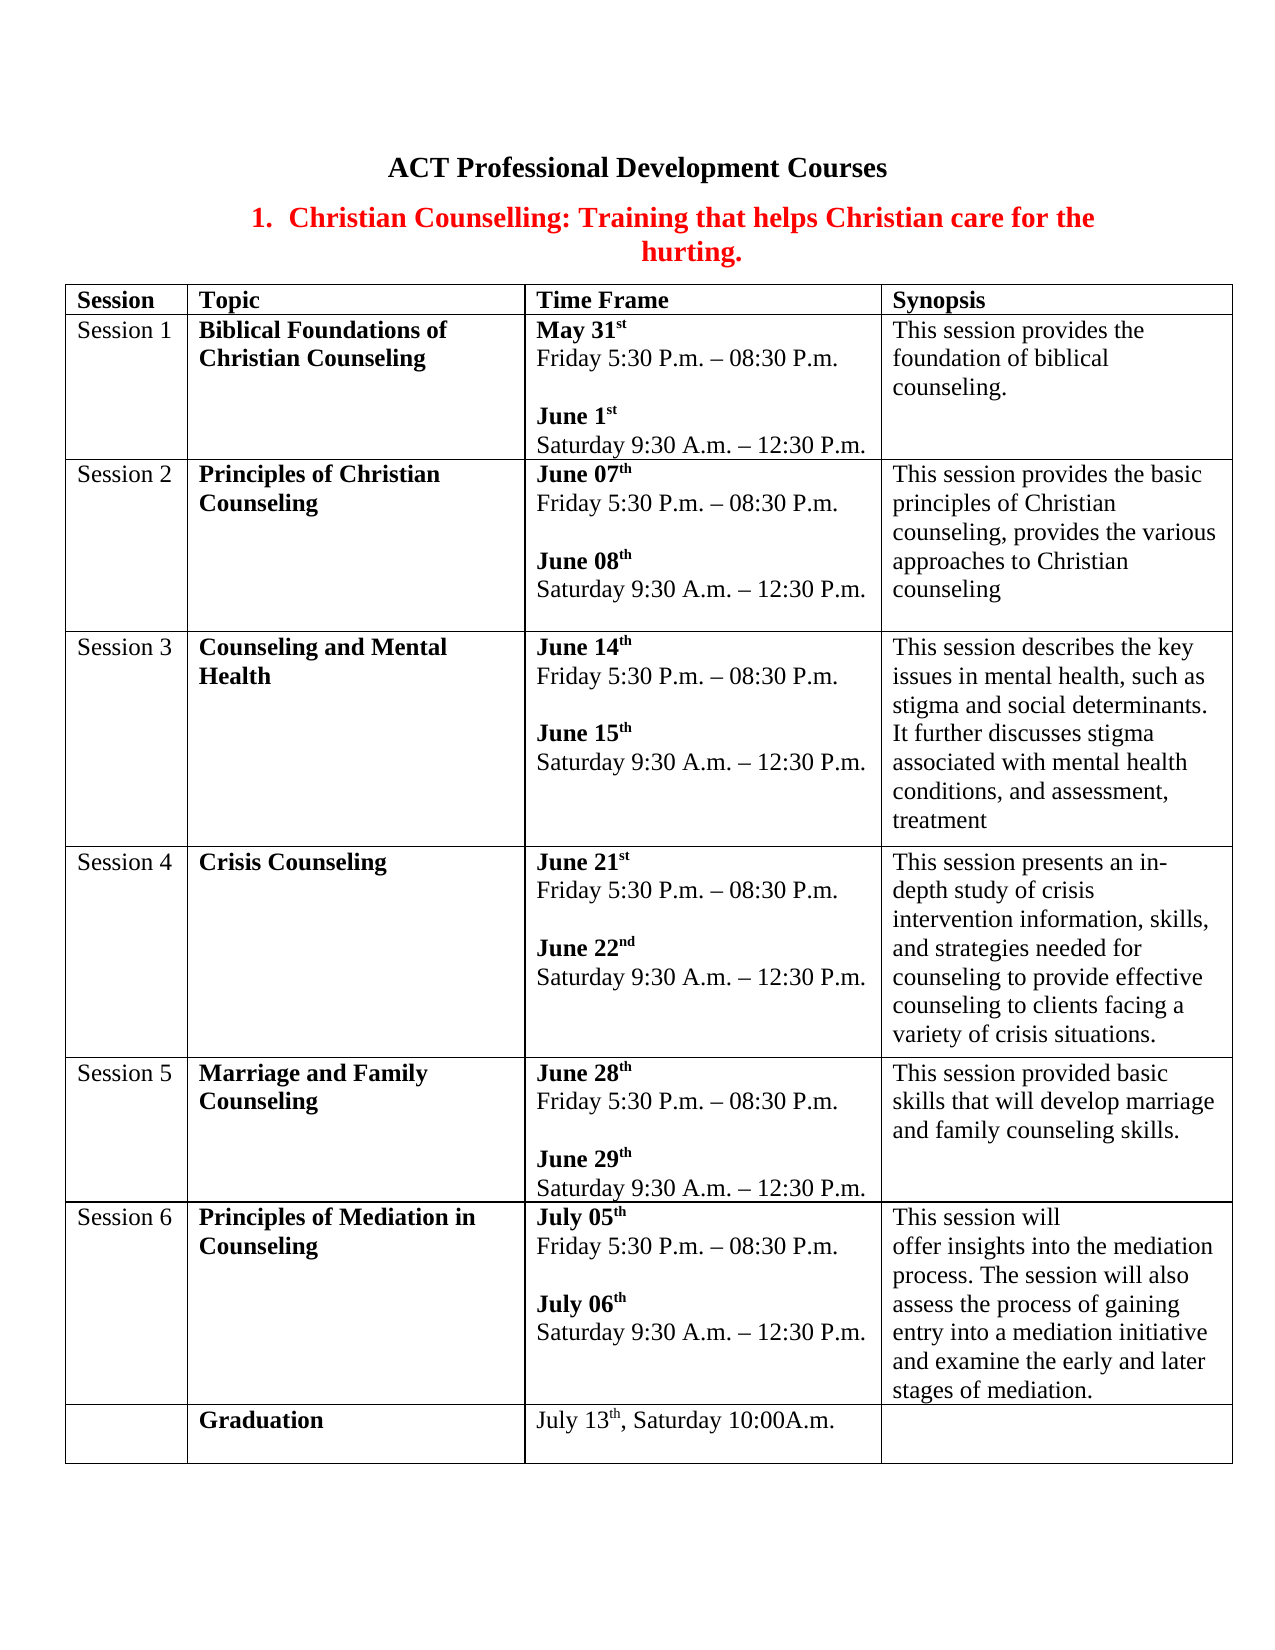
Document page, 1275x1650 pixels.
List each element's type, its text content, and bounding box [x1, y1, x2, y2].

table_cell July 13th, Saturday 10:00A.m. [526, 1405, 881, 1462]
table_cell Counseling and Mental Health [188, 632, 524, 846]
table_cell Principles of Christian Counseling [188, 460, 524, 631]
table_cell Session 4 [66, 847, 187, 1057]
text ACT Professional Development Courses [150, 150, 1125, 183]
table_cell Marriage and Family Counseling [188, 1058, 524, 1201]
table_cell [66, 1405, 187, 1462]
table_cell [882, 1405, 1232, 1462]
table_cell This session will offer insights into the mediation process. The session will also assess the process of gaining entry into a mediation initiative and examine the early and later stages of mediation. [882, 1203, 1232, 1404]
table_cell Session 5 [66, 1058, 187, 1201]
table_cell Principles of Mediation in Counseling [188, 1203, 524, 1404]
table_cell This session provides the foundation of biblical counseling. [882, 315, 1232, 458]
table_cell July 05th Friday 5:30 P.m. – 08:30 P.m. July 06th Saturday 9:30 A.m. – 12:30 P.m. [526, 1203, 881, 1404]
table_cell Graduation [188, 1405, 524, 1462]
table_cell This session provided basic skills that will develop marriage and family counseling skills. [882, 1058, 1232, 1201]
table_header Time Frame [526, 285, 881, 314]
list Christian Counselling: Training that helps Christian care for the hurting. [221, 200, 1125, 267]
table_header Topic [188, 285, 524, 314]
table_cell May 31st Friday 5:30 P.m. – 08:30 P.m. June 1st Saturday 9:30 A.m. – 12:30 P.m. [526, 315, 881, 458]
table_header Synopsis [882, 285, 1232, 314]
table_cell This session presents an in-depth study of crisis intervention information, skills, and strategies needed for counseling to provide effective counseling to clients facing a variety of crisis situations. [882, 847, 1232, 1057]
table_cell June 21st Friday 5:30 P.m. – 08:30 P.m. June 22nd Saturday 9:30 A.m. – 12:30 P.m. [526, 847, 881, 1057]
table_cell June 07th Friday 5:30 P.m. – 08:30 P.m. June 08th Saturday 9:30 A.m. – 12:30 P.m. [526, 460, 881, 631]
table_cell Session 6 [66, 1203, 187, 1404]
table_cell This session provides the basic principles of Christian counseling, provides the various approaches to Christian counseling [882, 460, 1232, 631]
table_cell June 14th Friday 5:30 P.m. – 08:30 P.m. June 15th Saturday 9:30 A.m. – 12:30 P.m. [526, 632, 881, 846]
table_cell Crisis Counseling [188, 847, 524, 1057]
table_cell Session 1 [66, 315, 187, 458]
table_cell Session 2 [66, 460, 187, 631]
table_cell Biblical Foundations of Christian Counseling [188, 315, 524, 458]
table_header Session [66, 285, 187, 314]
table_cell June 28th Friday 5:30 P.m. – 08:30 P.m. June 29th Saturday 9:30 A.m. – 12:30 P.m. [526, 1058, 881, 1201]
table_cell Session 3 [66, 632, 187, 846]
table_cell This session describes the key issues in mental health, such as stigma and social determinants. It further discusses stigma associated with mental health conditions, and assessment, treatment [882, 632, 1232, 846]
